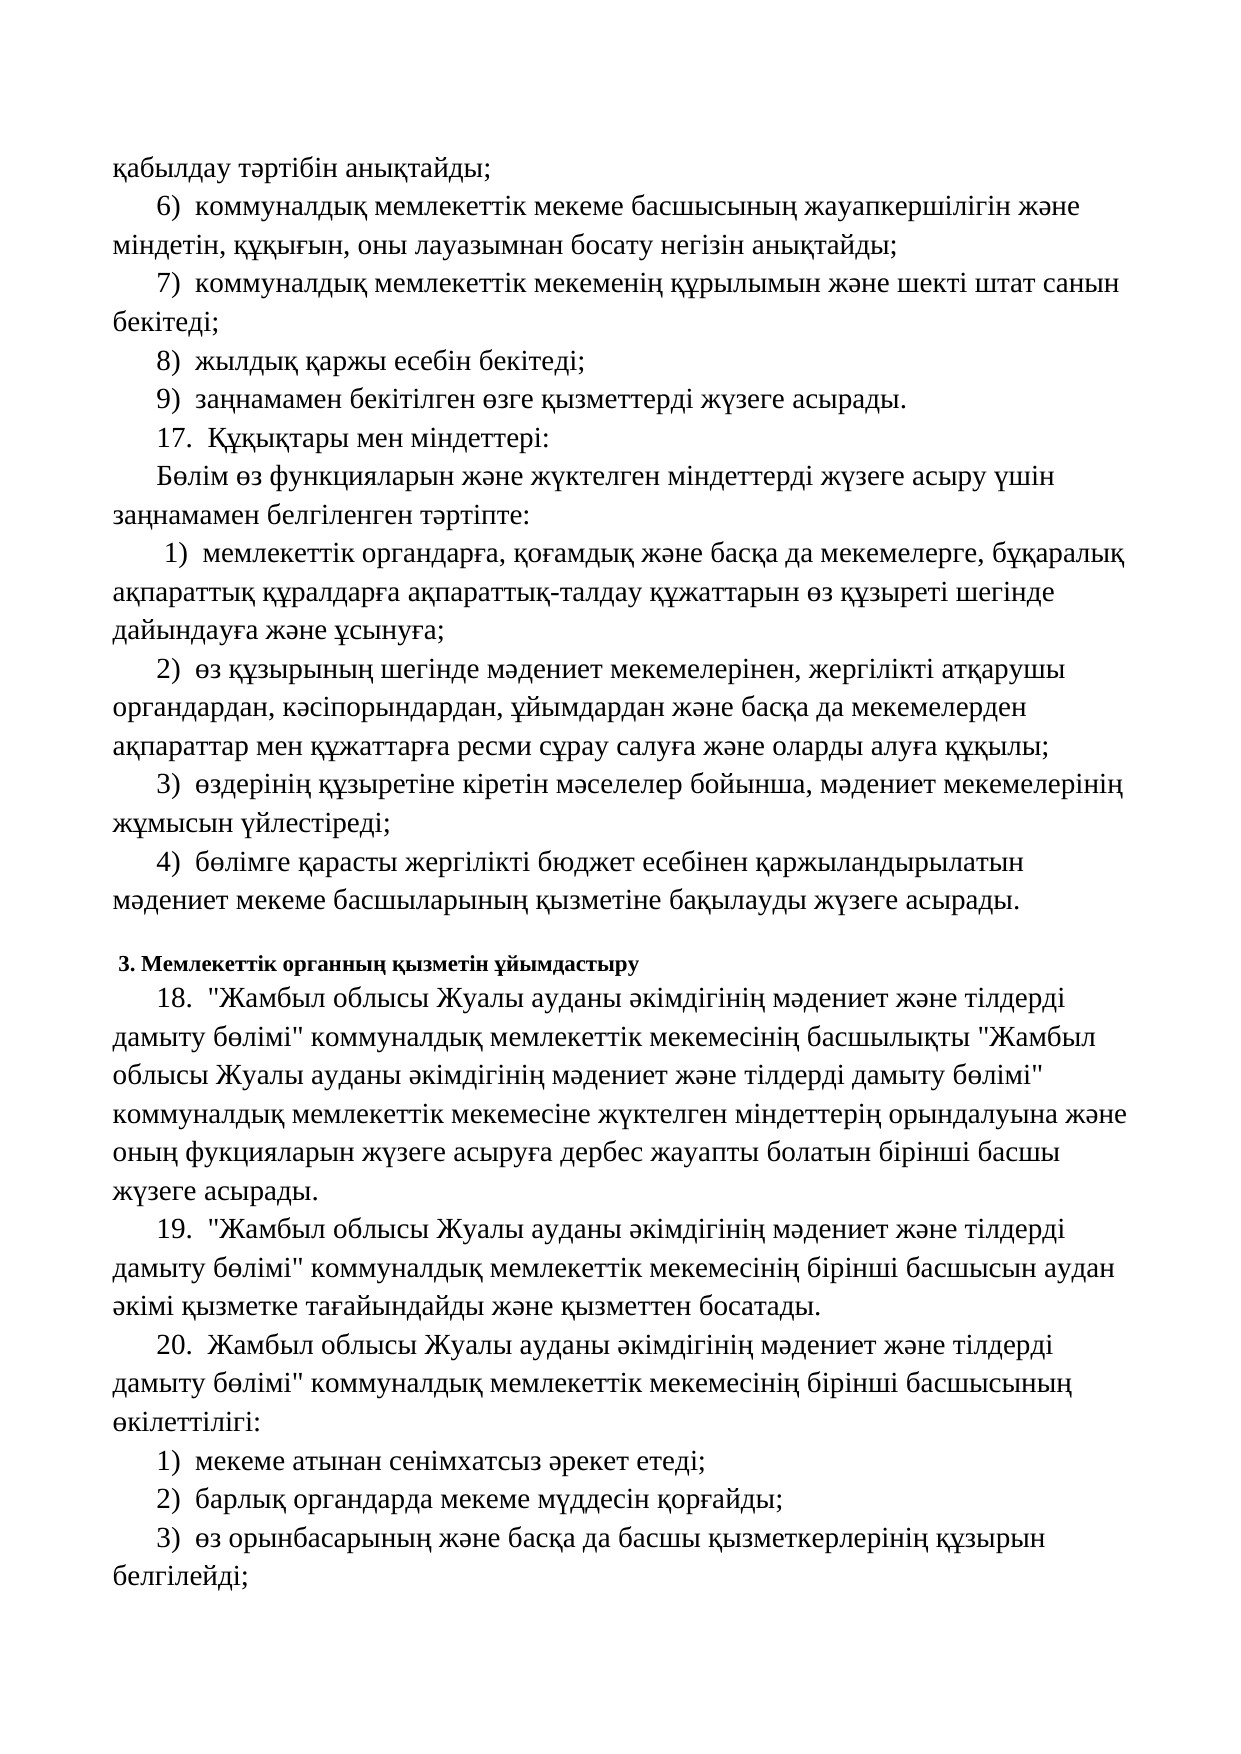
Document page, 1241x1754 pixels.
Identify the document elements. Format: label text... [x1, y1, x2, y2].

text 3. Мемлекеттік органның қызметін ұйымдастыру [112, 950, 1128, 976]
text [112, 150, 1128, 946]
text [112, 980, 1128, 1592]
